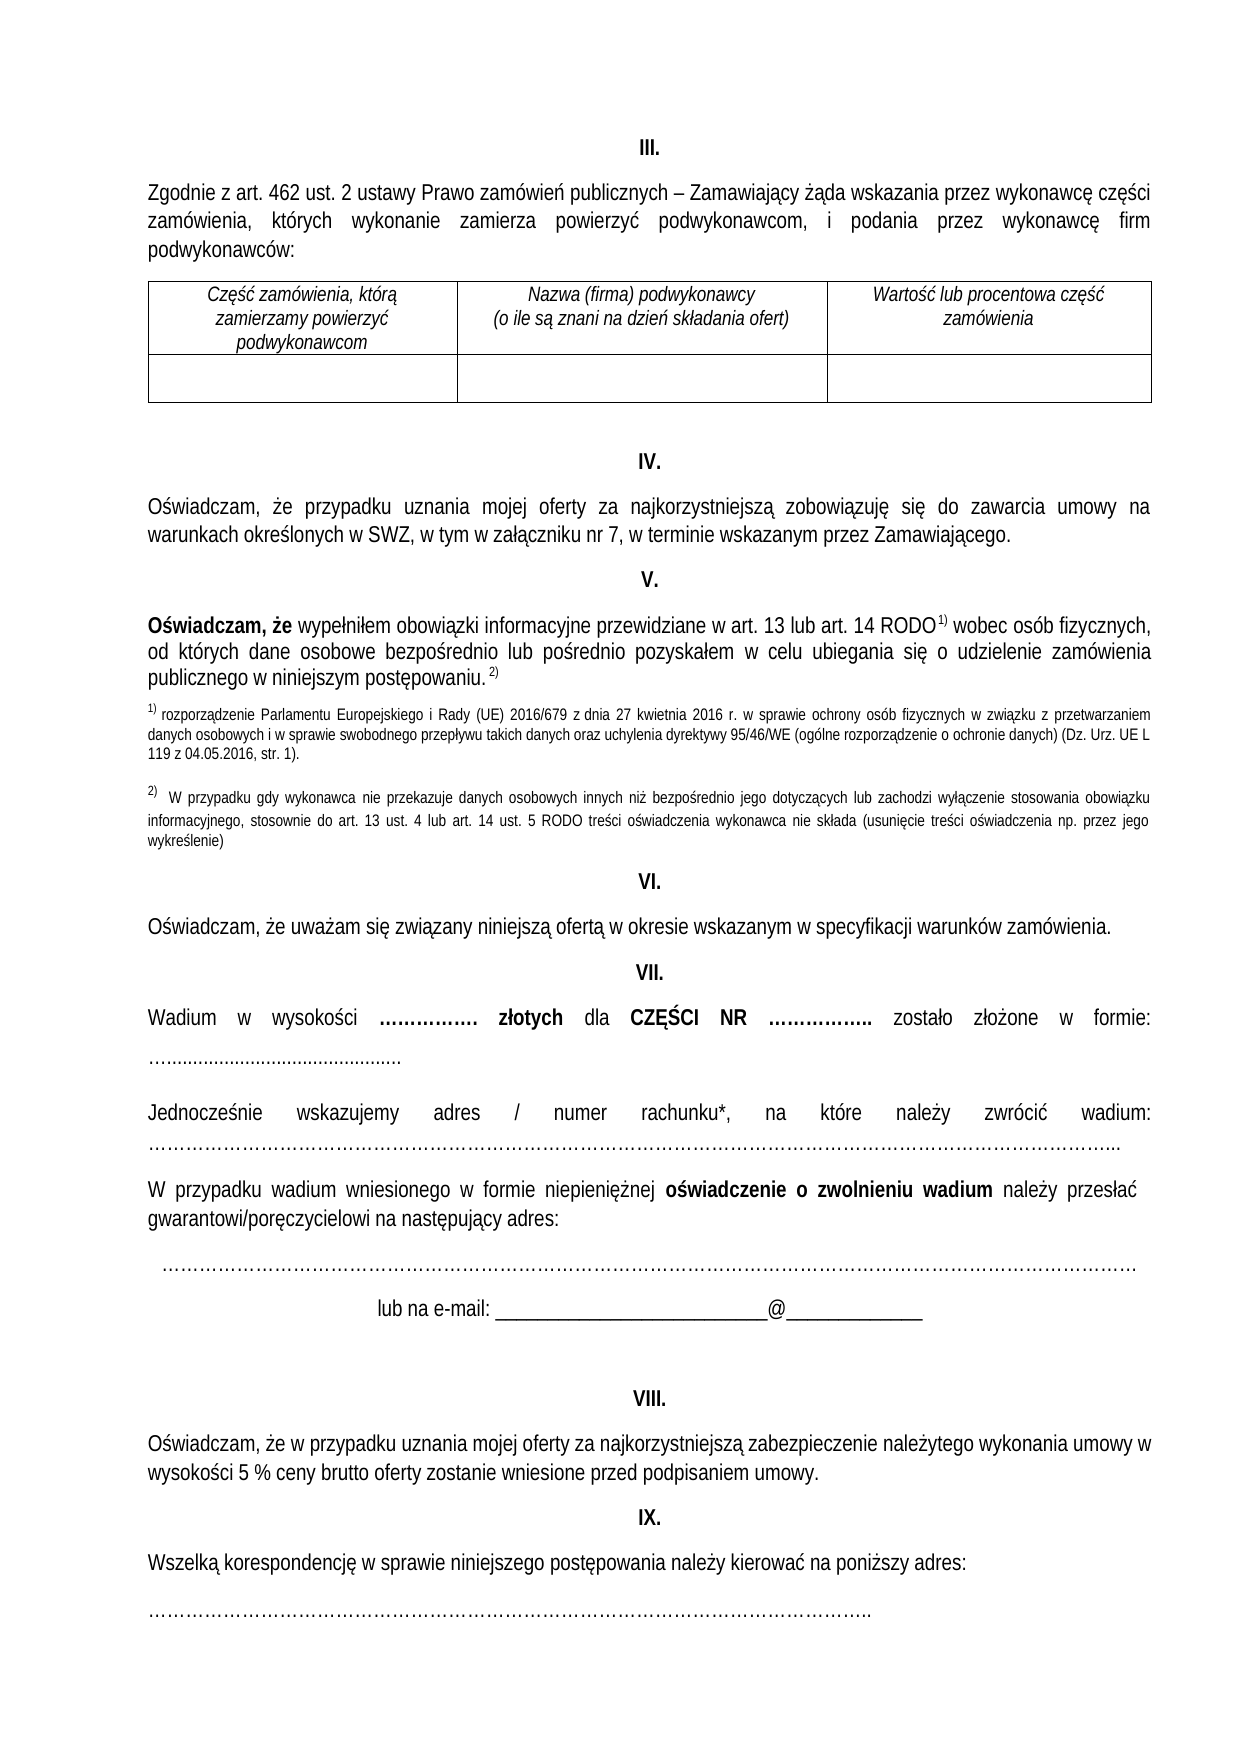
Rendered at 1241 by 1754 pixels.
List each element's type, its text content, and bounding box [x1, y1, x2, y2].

text 1) rozporządzenie Parlamentu Europejskiego i Rady (UE) 2016/679 z dnia 27 kwietnia 2016 r. w sprawie ochrony osób fizycznych w związku z przetwarzaniem danych osobowych i w sprawie swobodnego przepływu takich danych oraz uchylenia dyrektywy 95/46/WE (ogólne rozporządzenie o ochronie danych) (Dz. Urz. UE L 119 z 04.05.2016, str. 1). [148, 701, 1152, 763]
text VII. [148, 958, 1152, 985]
text Oświadczam, że w przypadku uznania mojej oferty za najkorzystniejszą zabezpieczenie należytego wykonania umowy w wysokości 5 % ceny brutto oferty zostanie wniesione przed podpisaniem umowy. [148, 1430, 1152, 1485]
text lub na e-mail: __________________________@_____________ [148, 1295, 1152, 1321]
text IX. [148, 1504, 1152, 1530]
table_cell [149, 355, 457, 402]
text VIII. [148, 1385, 1152, 1411]
text V. [148, 566, 1152, 593]
text ………………………………………………………………………………………………………………………………………… [148, 1250, 1152, 1276]
table_header Nazwa (firma) podwykonawcy (o ile są znani na dzień składania ofert) [458, 282, 827, 354]
text Oświadczam, że przypadku uznania mojej oferty za najkorzystniejszą zobowiązuję się do zawarcia umowy na warunkach określonych w SWZ, w tym w załączniku nr 7, w terminie wskazanym przez Zamawiającego. [148, 493, 1152, 548]
table_header Część zamówienia, którą zamierzamy powierzyć podwykonawcom [149, 282, 457, 354]
text Jednocześnie wskazujemy adres / numer rachunku*, na które należy zwrócić wadium: ………………………………………………………………………………………………………………………………………... [148, 1099, 1152, 1156]
table_header Wartość lub procentowa część zamówienia [828, 282, 1151, 354]
text Oświadczam, że wypełniłem obowiązki informacyjne przewidziane w art. 13 lub art. 14 RODO1) wobec osób fizycznych, od których dane osobowe bezpośrednio lub pośrednio pozyskałem w celu ubiegania się o udzielenie zamówienia publicznego w niniejszym postępowaniu. 2) [148, 612, 1152, 691]
text IV. [148, 448, 1152, 474]
text W przypadku wadium wniesionego w formie niepieniężnej oświadczenie o zwolnieniu wadium należy przesłać gwarantowi/poręczycielowi na następujący adres: [148, 1176, 1137, 1231]
text III. [148, 134, 1152, 160]
text 2) W przypadku gdy wykonawca nie przekazuje danych osobowych innych niż bezpośrednio jego dotyczących lub zachodzi wyłączenie stosowania obowiązku informacyjnego, stosownie do art. 13 ust. 4 lub art. 14 ust. 5 RODO treści oświadczenia wykonawca nie składa (usunięcie treści oświadczenia np. przez jego wykreślenie) [148, 782, 1152, 850]
text Zgodnie z art. 462 ust. 2 ustawy Prawo zamówień publicznych – Zamawiający żąda wskazania przez wykonawcę części zamówienia, których wykonanie zamierza powierzyć podwykonawcom, i podania przez wykonawcę firm podwykonawców: [148, 179, 1152, 262]
text Oświadczam, że uważam się związany niniejszą ofertą w okresie wskazanym w specyfikacji warunków zamówienia. [148, 913, 1152, 940]
text Wadium w wysokości ……………. złotych dla CZĘŚCI NR …………….. zostało złożone w formie: …............................................. [148, 1003, 1152, 1069]
table_cell [458, 355, 827, 402]
text Wszelką korespondencję w sprawie niniejszego postępowania należy kierować na poniższy adres: [148, 1549, 1152, 1575]
text VI. [148, 868, 1152, 894]
table_cell [828, 355, 1151, 402]
text …………………………………………………………………………………………………….. [148, 1596, 1152, 1622]
